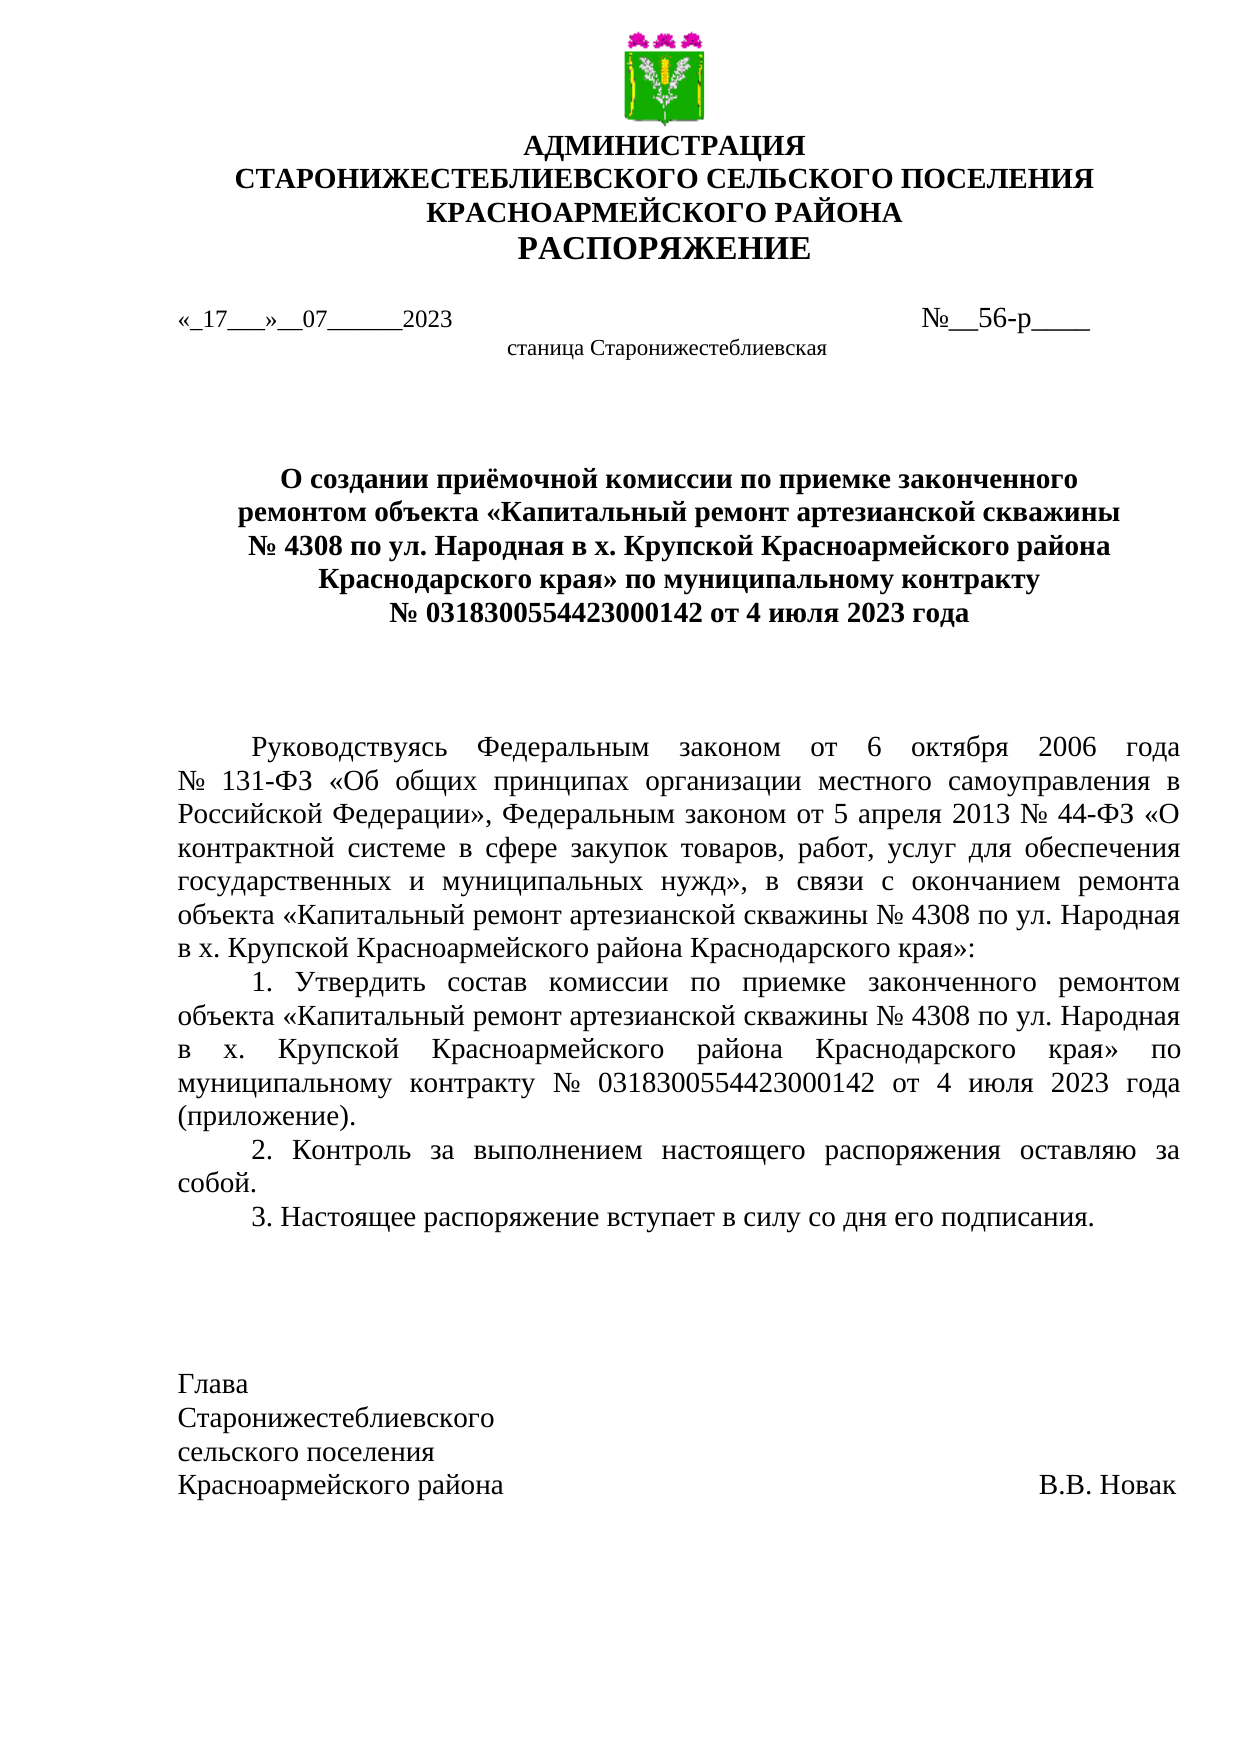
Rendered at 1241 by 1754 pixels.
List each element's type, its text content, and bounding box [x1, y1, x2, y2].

text № 0318300554423000142 от 4 июля 2023 года [177, 595, 1181, 629]
text Красноармейского района В.В. Новак [177, 1467, 1181, 1501]
text Руководствуясь Федеральным законом от 6 октября 2006 года № 131-ФЗ «Об общих принципах организации местного самоуправления в Российской Федерации», Федеральным законом от 5 апреля 2013 № 44-ФЗ «О контрактной системе в сфере закупок товаров, работ, услуг для обеспечения государственных и муниципальных нужд», в связи с окончанием ремонта объекта «Капитальный ремонт артезианской скважины № 4308 по ул. Народная в х. Крупской Красноармейского района Краснодарского края»: [177, 729, 1181, 964]
text сельского поселения [177, 1434, 1181, 1467]
text О создании приёмочной комиссии по приемке законченного [177, 461, 1181, 494]
text Глава [177, 1367, 1181, 1400]
text СТАРОНИЖЕСТЕБЛИЕВСКОГО СЕЛЬСКОГО ПОСЕЛЕНИЯ [177, 162, 1152, 195]
text ремонтом объекта «Капитальный ремонт артезианской скважины № 4308 по ул. Народная в х. Крупской Красноармейского района Краснодарского края» по муниципальному контракту [177, 494, 1181, 595]
text Старонижестеблиевского [177, 1400, 1181, 1434]
text 1. Утвердить состав комиссии по приемке законченного ремонтом объекта «Капитальный ремонт артезианской скважины № 4308 по ул. Народная в х. Крупской Красноармейского района Краснодарского края» по муниципальному контракту № 0318300554423000142 от 4 июля 2023 года (приложение). [177, 964, 1181, 1132]
text станица Старонижестеблиевская [177, 334, 1152, 360]
text РАСПОРЯЖЕНИЕ [177, 229, 1152, 267]
text АДМИНИСТРАЦИЯ [177, 128, 1152, 162]
text «_17___»__07______2023 №__56-р____ [177, 301, 1152, 334]
text 3. Настоящее распоряжение вступает в силу со дня его подписания. [177, 1199, 1181, 1232]
picture [624, 29, 705, 128]
text КРАСНОАРМЕЙСКОГО РАЙОНА [177, 195, 1152, 229]
text 2. Контроль за выполнением настоящего распоряжения оставляю за собой. [177, 1132, 1181, 1199]
